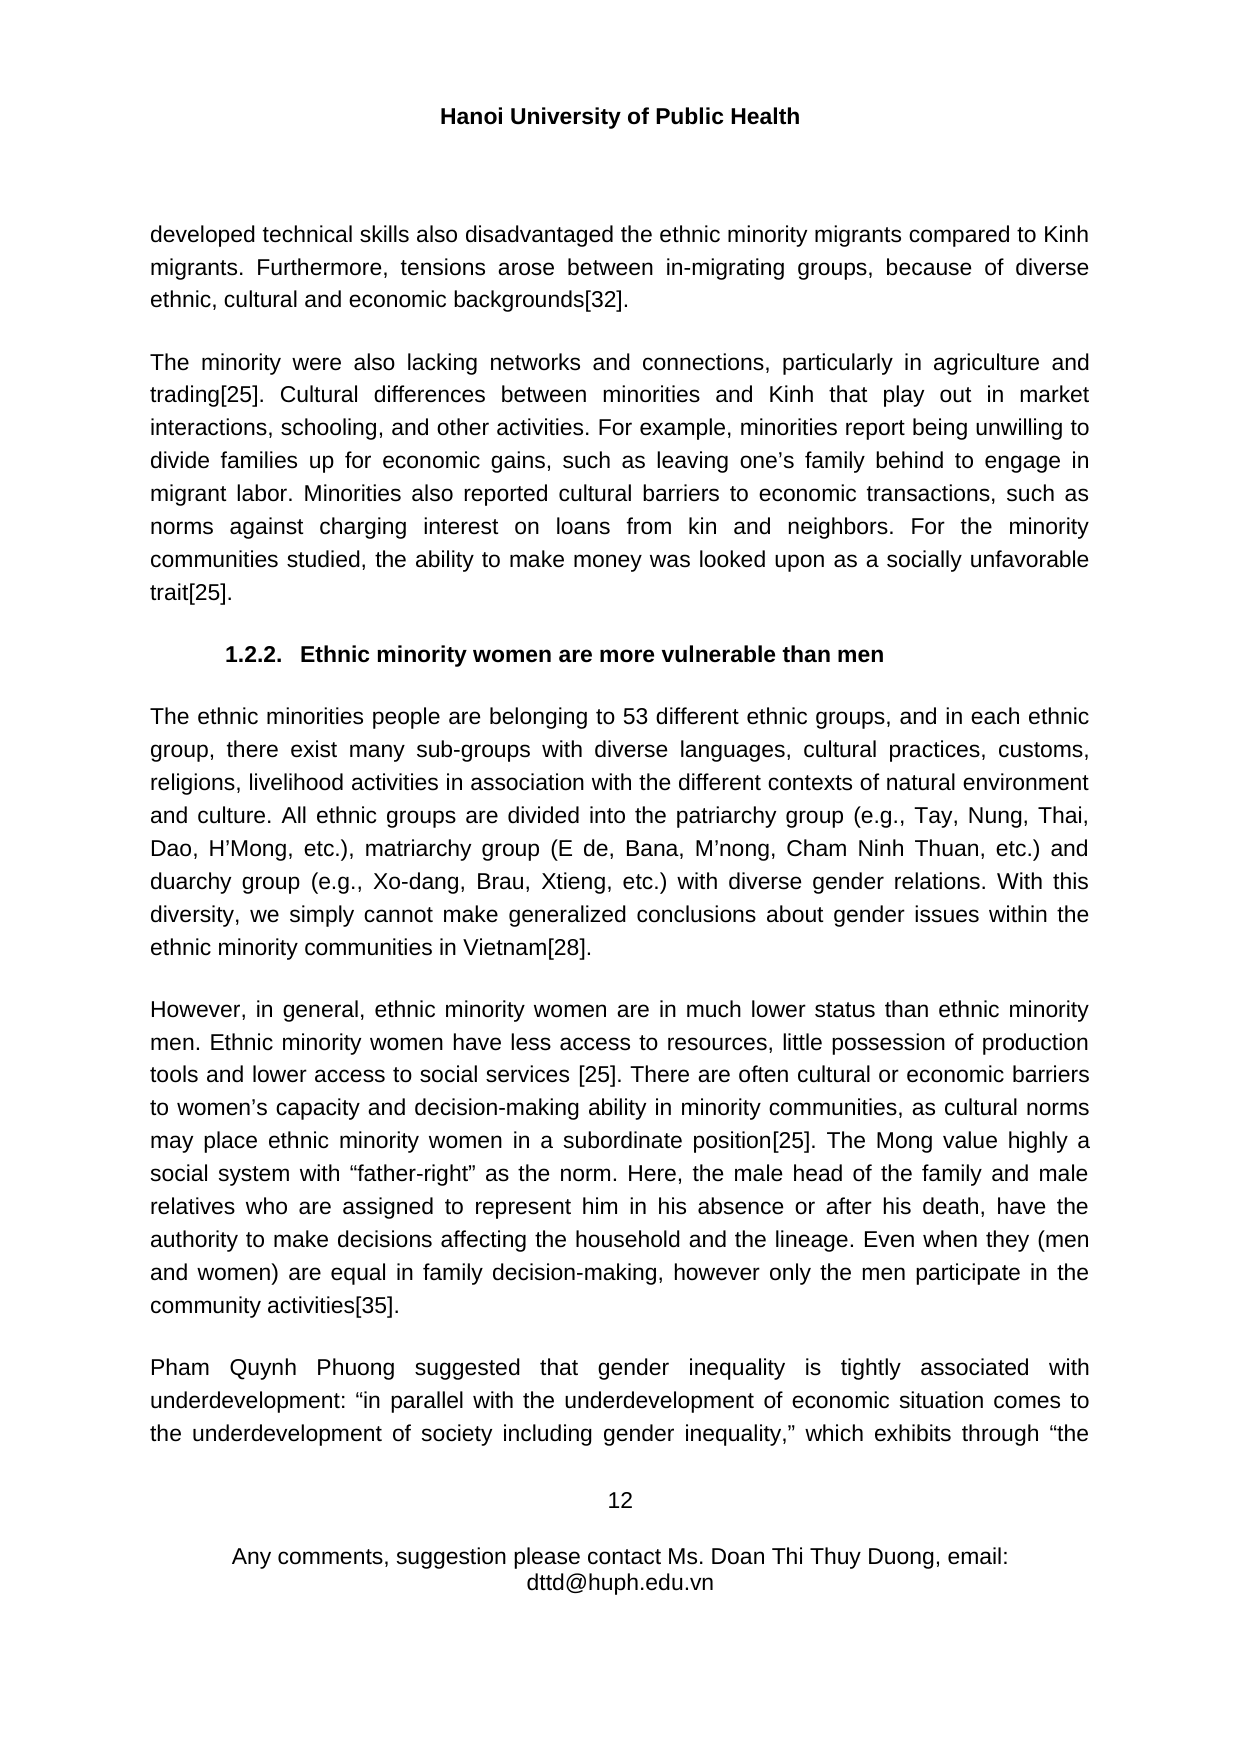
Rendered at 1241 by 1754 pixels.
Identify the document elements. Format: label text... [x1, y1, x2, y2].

text The minority were also lacking networks and connections, particularly in agriculture and trading[25]. Cultural differences between minorities and Kinh that play out in market interactions, schooling, and other activities. For example, minorities report being unwilling to divide families up for economic gains, such as leaving one’s family behind to engage in migrant labor. Minorities also reported cultural barriers to economic transactions, such as norms against charging interest on loans from kin and neighbors. For the minority communities studied, the ability to make money was looked upon as a socially unfavorable trait[25]. [150, 348, 1090, 605]
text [150, 1354, 1090, 1446]
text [150, 221, 1090, 313]
subtitle Ethnic minority women are more vulnerable than men [225, 641, 1090, 667]
text However, in general, ethnic minority women are in much lower status than ethnic minority men. Ethnic minority women have less access to resources, little possession of production tools and lower access to social services [25]. There are often cultural or economic barriers to women’s capacity and decision-making ability in minority communities, as cultural norms may place ethnic minority women in a subordinate position[25]. The Mong value highly a social system with “father-right” as the norm. Here, the male head of the family and male relatives who are assigned to represent him in his absence or after his death, have the authority to make decisions affecting the household and the lineage. Even when they (men and women) are equal in family decision-making, however only the men participate in the community activities[35]. [150, 996, 1090, 1318]
text The ethnic minorities people are belonging to 53 different ethnic groups, and in each ethnic group, there exist many sub-groups with diverse languages, cultural practices, customs, religions, livelihood activities in association with the different contexts of natural environment and culture. All ethnic groups are divided into the patriarchy group (e.g., Tay, Nung, Thai, Dao, H’Mong, etc.), matriarchy group (E de, Bana, M’nong, Cham Ninh Thuan, etc.) and duarchy group (e.g., Xo-dang, Brau, Xtieng, etc.) with diverse gender relations. With this diversity, we simply cannot make generalized conclusions about gender issues within the ethnic minority communities in Vietnam[28]. [150, 703, 1090, 960]
